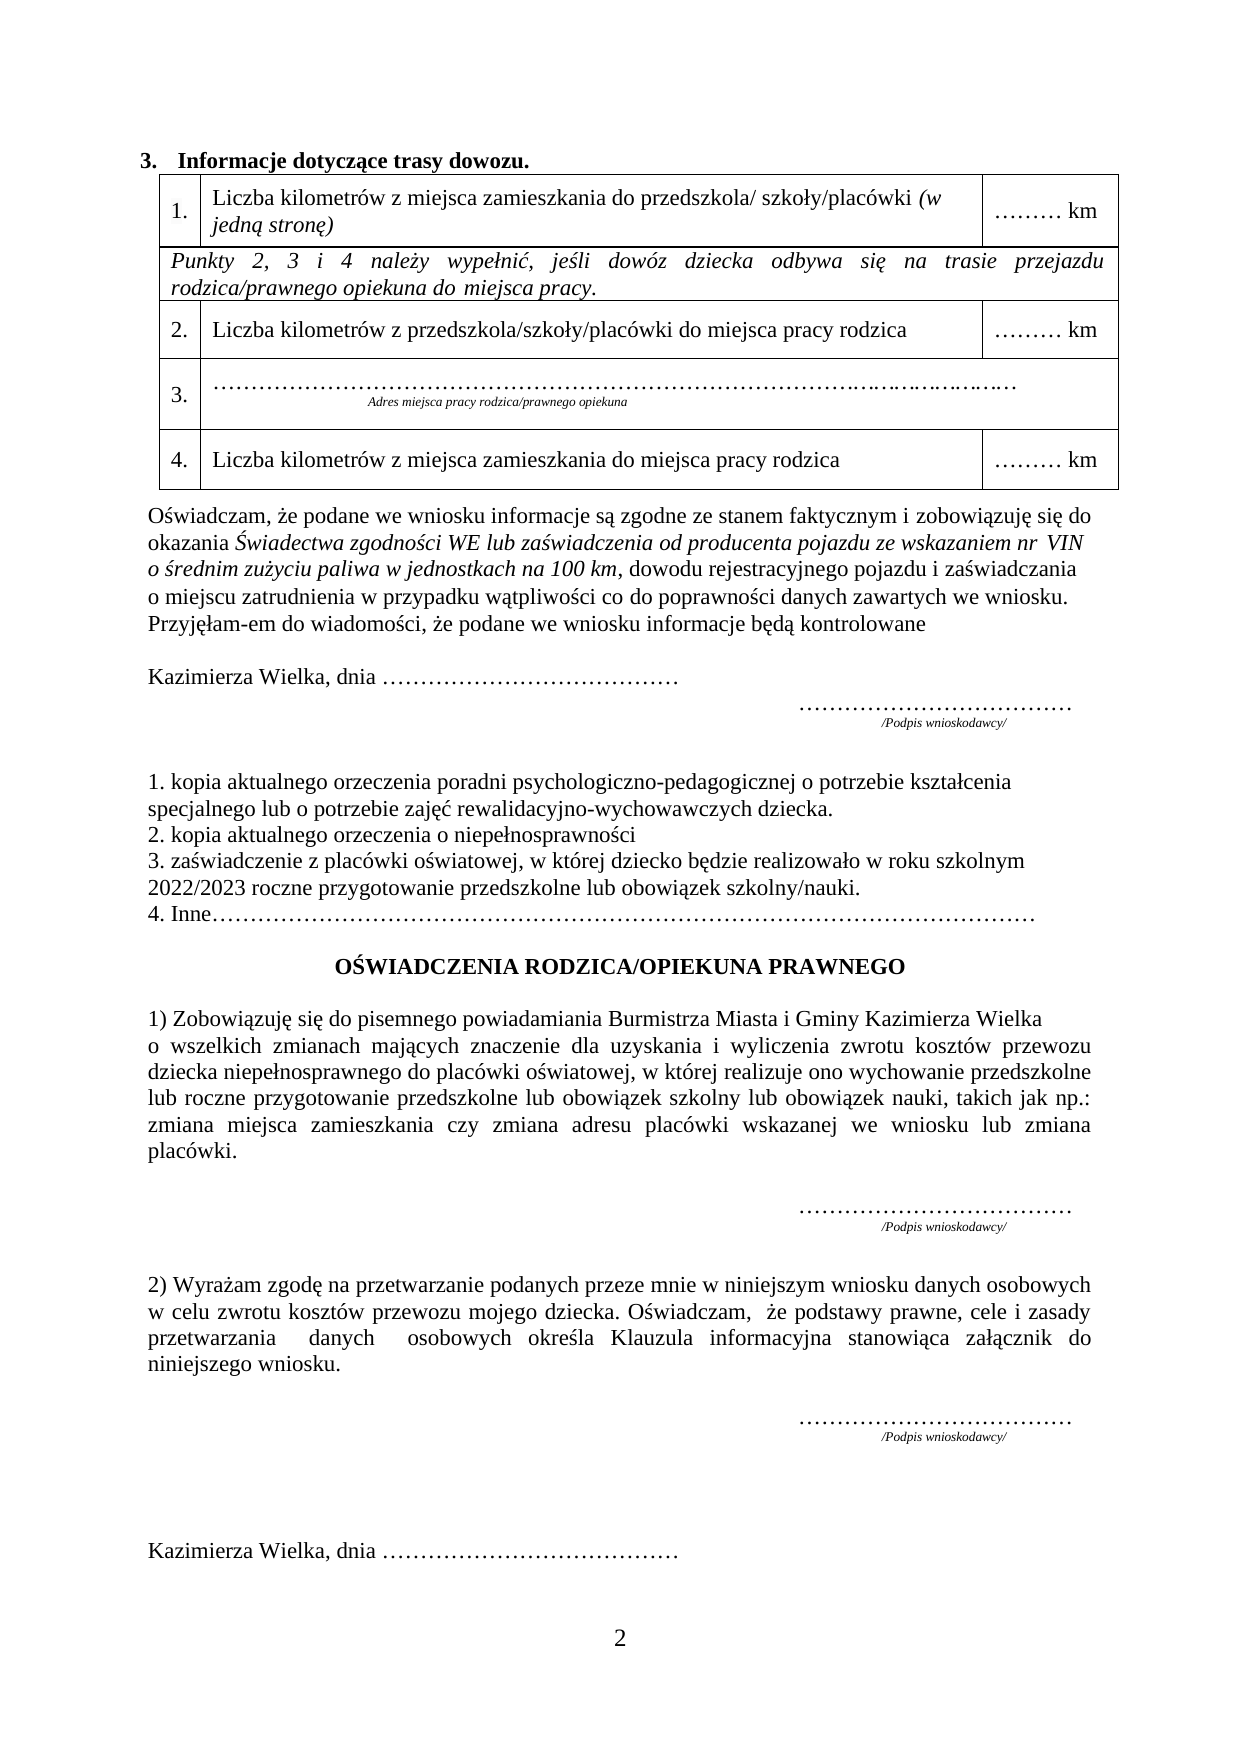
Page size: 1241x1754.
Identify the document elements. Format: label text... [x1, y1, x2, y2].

table_cell ……… km [983, 430, 1118, 489]
text 2) Wyrażam zgodę na przetwarzanie podanych przeze mnie w niniejszym wniosku danych osobowych w celu zwrotu kosztów przewozu mojego dziecka. Oświadczam, że podstawy prawne, cele i zasady przetwarzania danych osobowych określa Klauzula informacyjna stanowiąca załącznik do niniejszego wniosku. [148, 1271, 1093, 1377]
table_cell Liczba kilometrów z miejsca zamieszkania do miejsca pracy rodzica [201, 430, 982, 489]
text 1. kopia aktualnego orzeczenia poradni psychologiczno-pedagogicznej o potrzebie kształcenia specjalnego lub o potrzebie zajęć rewalidacyjno-wychowawczych dziecka. [148, 768, 1093, 821]
text ……………………………… [797, 1192, 1093, 1219]
table_cell 4. [160, 430, 200, 489]
text Oświadczam, że podane we wniosku informacje są zgodne ze stanem faktycznym i zobowiązuję się do okazania Świadectwa zgodności WE lub zaświadczenia od producenta pojazdu ze wskazaniem nr VIN o średnim zużyciu paliwa w jednostkach na 100 km, dowodu rejestracyjnego pojazdu i zaświadczania o miejscu zatrudnienia w przypadku wątpliwości co do poprawności danych zawartych we wniosku. Przyjęłam-em do wiadomości, że podane we wniosku informacje będą kontrolowane [148, 502, 1093, 636]
table_cell Liczba kilometrów z przedszkola/szkoły/placówki do miejsca pracy rodzica [201, 301, 982, 358]
text /Podpis wnioskodawcy/ [148, 1429, 1093, 1456]
text 2. kopia aktualnego orzeczenia o niepełnosprawności [148, 821, 1093, 847]
table_header 1. [160, 175, 200, 246]
table_cell Punkty 2, 3 i 4 należy wypełnić, jeśli dowóz dziecka odbywa się na trasie przejazdu rodzica/prawnego opiekuna do miejsca pracy. [160, 248, 1118, 300]
text ……………………………… [797, 1403, 1093, 1429]
text 3. zaświadczenie z placówki oświatowej, w której dziecko będzie realizowało w roku szkolnym 2022/2023 roczne przygotowanie przedszkolne lub obowiązek szkolny/nauki. [148, 847, 1093, 900]
text o wszelkich zmianach mających znaczenie dla uzyskania i wyliczenia zwrotu kosztów przewozu dziecka niepełnosprawnego do placówki oświatowej, w której realizuje ono wychowanie przedszkolne lub roczne przygotowanie przedszkolne lub obowiązek szkolny lub obowiązek nauki, takich jak np.: zmiana miejsca zamieszkania czy zmiana adresu placówki wskazanej we wniosku lub zmiana placówki. [148, 1032, 1093, 1192]
text /Podpis wnioskodawcy/ [148, 716, 1093, 742]
table_cell ……………………………………………………………………………………………… Adres miejsca pracy rodzica/prawnego opiekuna [201, 359, 1118, 429]
table_cell ……… km [983, 301, 1118, 358]
text OŚWIADCZENIA RODZICA/OPIEKUNA PRAWNEGO [148, 953, 1093, 979]
text Kazimierza Wielka, dnia ………………………………… [148, 1537, 1093, 1564]
table_cell 2. [160, 301, 200, 358]
text 4. Inne……………………………………………………………………………………………… [148, 900, 1093, 926]
table_header Liczba kilometrów z miejsca zamieszkania do przedszkola/ szkoły/placówki (w jedną stronę) [201, 175, 982, 246]
list Informacje dotyczące trasy dowozu. [140, 148, 1093, 174]
text Kazimierza Wielka, dnia ………………………………… [148, 663, 1093, 689]
text ……………………………… [797, 689, 1093, 716]
text 1) Zobowiązuję się do pisemnego powiadamiania Burmistrza Miasta i Gminy Kazimierza Wielka [148, 1005, 1093, 1032]
text /Podpis wnioskodawcy/ [148, 1219, 1093, 1245]
table_cell 3. [160, 359, 200, 429]
table_header ……… km [983, 175, 1118, 246]
